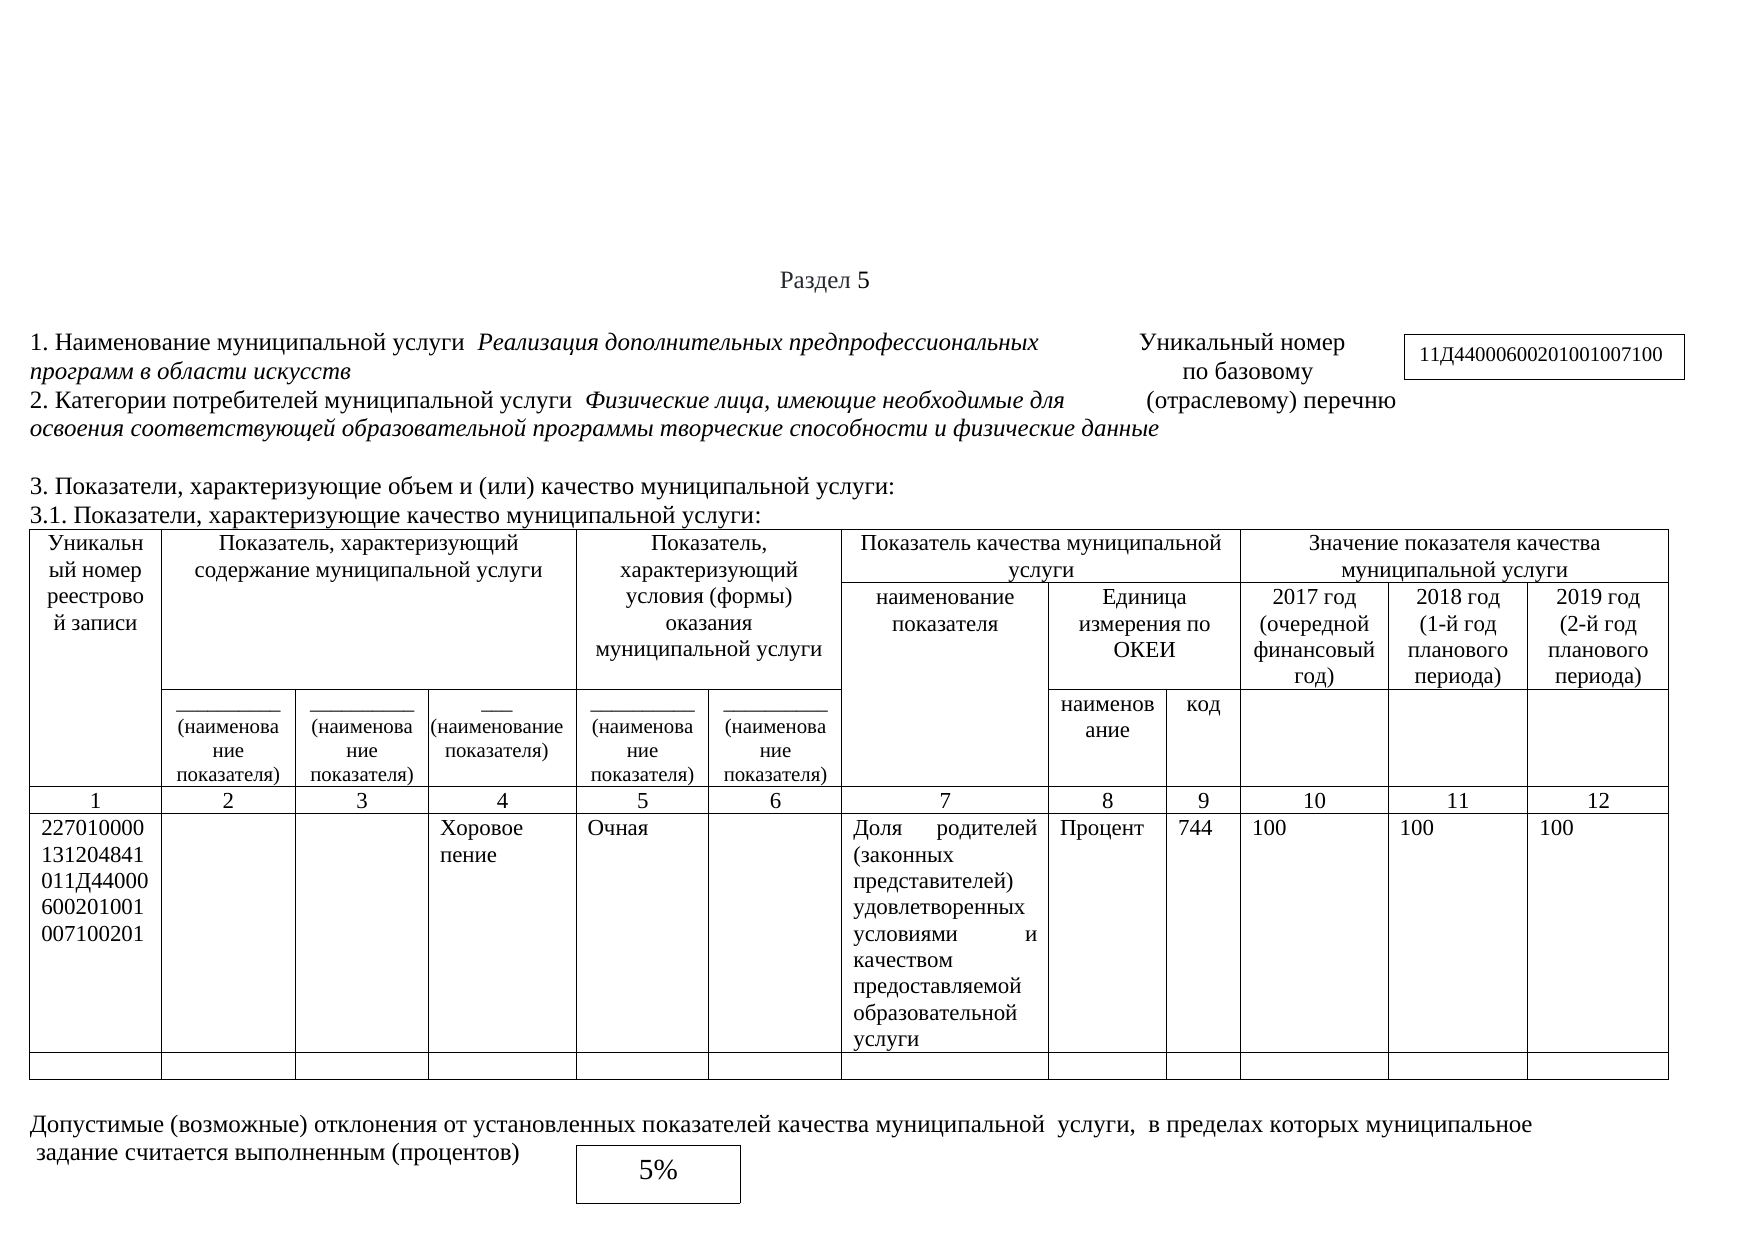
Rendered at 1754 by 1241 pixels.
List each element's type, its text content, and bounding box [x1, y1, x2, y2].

table_cell наименование [1049, 690, 1166, 786]
table_cell [296, 814, 428, 1052]
text 3. Показатели, характеризующие объем и (или) качество муниципальной услуги: [29, 471, 1728, 500]
table_header Показатель, характеризующий условия (формы) оказания муниципальной услуги [577, 530, 841, 689]
table_cell 100 [1528, 814, 1668, 1052]
table_cell [577, 1053, 708, 1079]
table_cell Доля родителей (законных представителей) удовлетворенных условиями и качеством предоставляемой образовательной услуги [842, 814, 1048, 1052]
table_cell [1528, 1053, 1668, 1079]
text 3.1. Показатели, характеризующие качество муниципальной услуги: [29, 500, 1728, 528]
table_cell ___ (наименование показателя) [429, 690, 576, 786]
table_cell [842, 1053, 1048, 1079]
table_cell 8 [1049, 787, 1166, 813]
table_cell Хоровое пение [429, 814, 576, 1052]
table_cell [1167, 1053, 1240, 1079]
table_cell 2 [162, 787, 295, 813]
table_cell 100 [1389, 814, 1527, 1052]
table_cell 6 [709, 787, 841, 813]
table_cell 10 [1241, 787, 1388, 813]
table_cell [162, 1053, 295, 1079]
table_cell __________ (наименование показателя) [709, 690, 841, 786]
table_cell Очная [577, 814, 708, 1052]
table_cell 7 [842, 787, 1048, 813]
table_cell [709, 1053, 841, 1079]
table_cell __________(наименование показателя) [296, 690, 428, 786]
table_cell __________ (наименование показателя) [577, 690, 708, 786]
table_cell [709, 814, 841, 1052]
table_cell 2018 год (1-й год планового периода) [1389, 583, 1527, 689]
table_cell 12 [1528, 787, 1668, 813]
table_cell 3 [296, 787, 428, 813]
table_cell 9 [1167, 787, 1240, 813]
table_header Уникальный номер реестровой записи [30, 530, 161, 786]
table_cell [1241, 690, 1388, 786]
table_cell 2019 год (2-й год планового периода) [1528, 583, 1668, 689]
table_cell 100 [1241, 814, 1388, 1052]
table_cell [30, 1053, 161, 1079]
table_header Значение показателя качества муниципальной услуги [1241, 530, 1668, 582]
table_cell 2017 год (очередной финансовый год) [1241, 583, 1388, 689]
table_cell 5 [577, 787, 708, 813]
table_cell 227010000131204841011Д44000600201001007100201 [30, 814, 161, 1052]
table_cell [429, 1053, 576, 1079]
table_cell [1241, 1053, 1388, 1079]
table_cell [1389, 690, 1527, 786]
table_cell наименование показателя [842, 583, 1048, 786]
text задание считается выполненным (процентов) [29, 1137, 1728, 1166]
table_cell 744 [1167, 814, 1240, 1052]
table_cell [1389, 1053, 1527, 1079]
table_cell [296, 1053, 428, 1079]
text освоения соответствующей образовательной программы творческие способности и физические данные [29, 413, 1728, 442]
table_cell [1049, 1053, 1166, 1079]
text Допустимые (возможные) отклонения от установленных показателей качества муниципальной услуги, в пределах которых муниципальное [29, 1109, 1728, 1137]
text Раздел 5 [29, 265, 1728, 294]
table_cell [162, 814, 295, 1052]
table_cell 11 [1389, 787, 1527, 813]
table_cell 1 [30, 787, 161, 813]
table_header Показатель, характеризующий содержание муниципальной услуги [162, 530, 576, 689]
table_cell Единица измерения по ОКЕИ [1049, 583, 1240, 689]
table_cell код [1167, 690, 1240, 786]
table_cell 4 [429, 787, 576, 813]
text программ в области искусств по базовому [29, 356, 1728, 385]
text 1. Наименование муниципальной услуги Реализация дополнительных предпрофессиональных Уникальный номер [29, 327, 1728, 356]
text 2. Категории потребителей муниципальной услуги Физические лица, имеющие необходимые для (отраслевому) перечню [29, 385, 1728, 413]
table_cell [1528, 690, 1668, 786]
table_cell __________ (наименование показателя) [162, 690, 295, 786]
table_cell Процент [1049, 814, 1166, 1052]
table_header Показатель качества муниципальной услуги [842, 530, 1240, 582]
